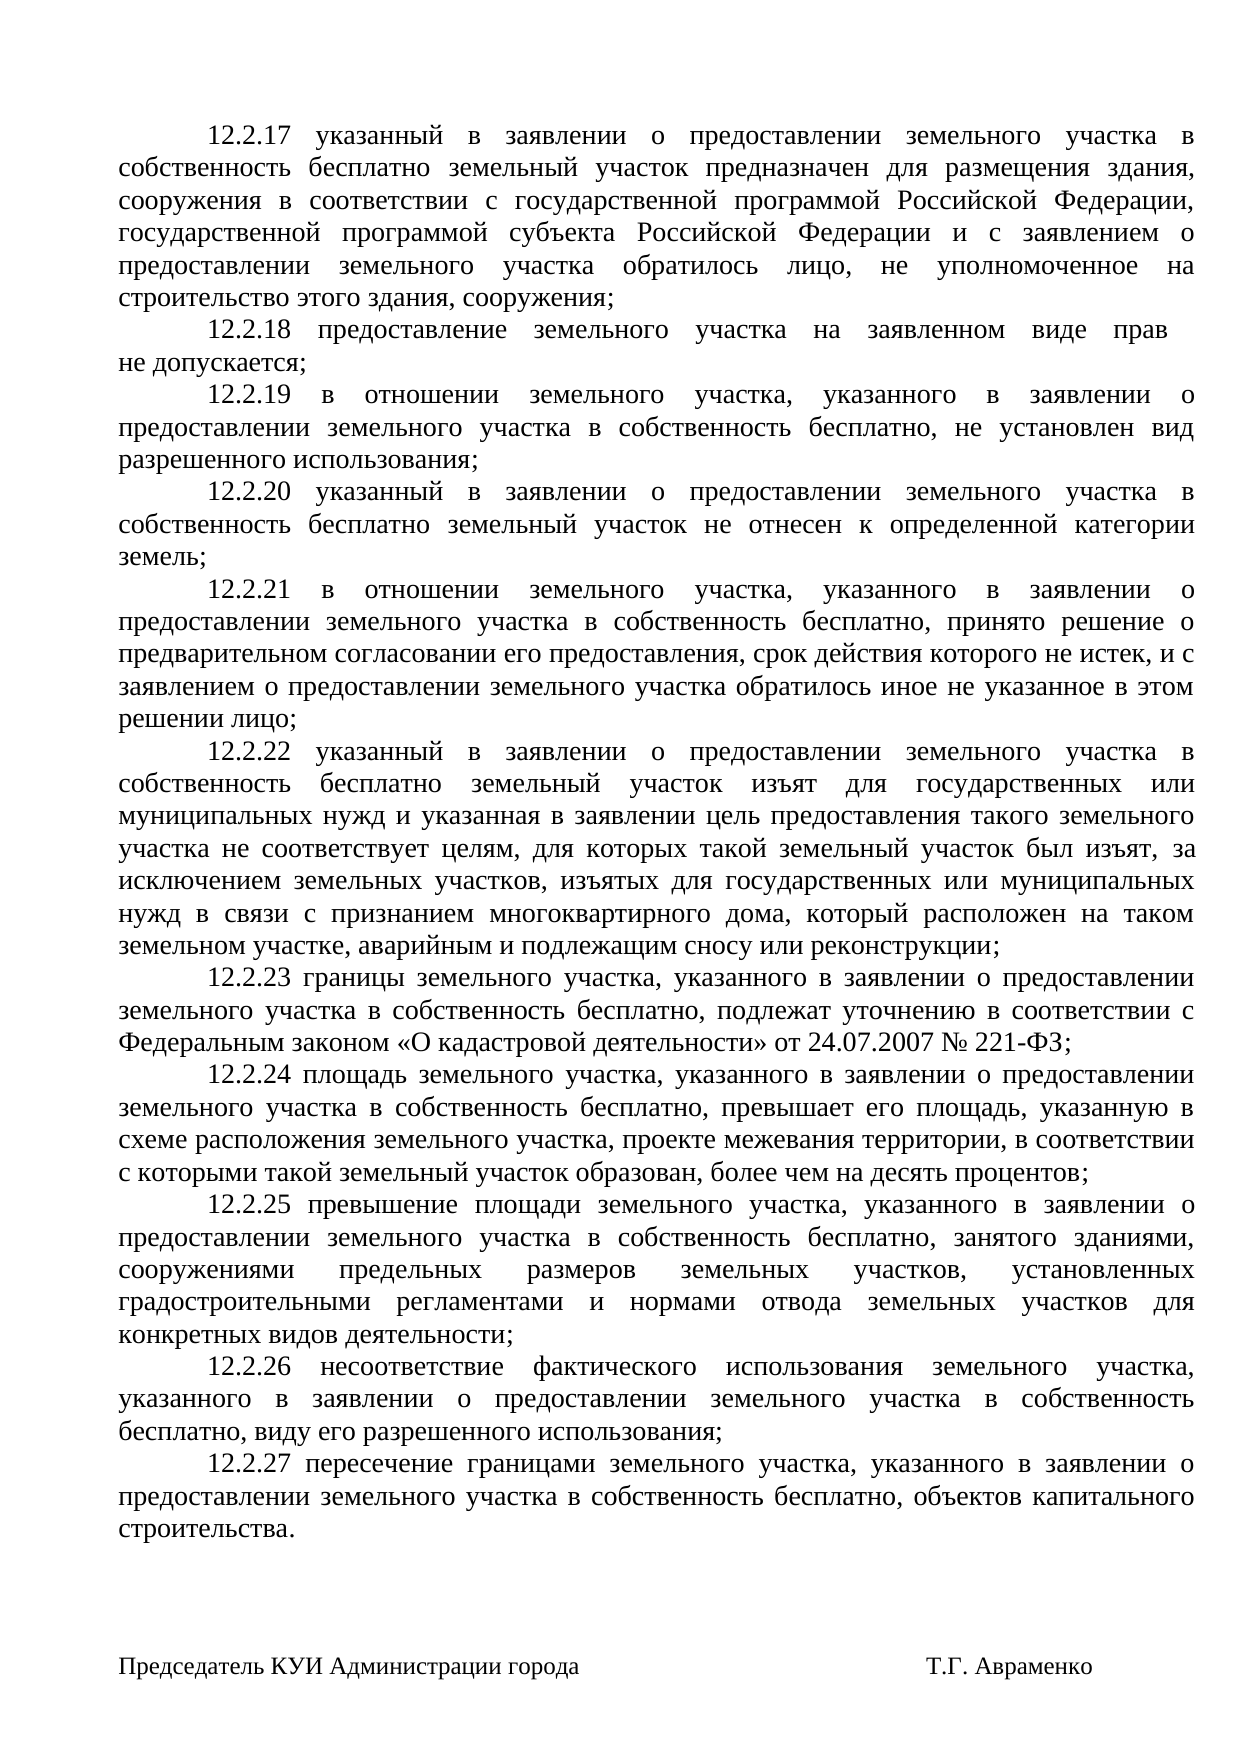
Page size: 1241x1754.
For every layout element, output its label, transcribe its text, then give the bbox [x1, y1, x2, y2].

text 12.2.19 в отношении земельного участка, указанного в заявлении о предоставлении земельного участка в собственность бесплатно, не установлен вид разрешенного использования; [118, 377, 1196, 474]
text 12.2.25 превышение площади земельного участка, указанного в заявлении о предоставлении земельного участка в собственность бесплатно, занятого зданиями, сооружениями предельных размеров земельных участков, установленных градостроительными регламентами и нормами отвода земельных участков для конкретных видов деятельности; [118, 1187, 1196, 1349]
text 12.2.27 пересечение границами земельного участка, указанного в заявлении о предоставлении земельного участка в собственность бесплатно, объектов капитального строительства. [118, 1446, 1196, 1543]
text 12.2.24 площадь земельного участка, указанного в заявлении о предоставлении земельного участка в собственность бесплатно, превышает его площадь, указанную в схеме расположения земельного участка, проекте межевания территории, в соответствии с которыми такой земельный участок образован, более чем на десять процентов; [118, 1058, 1196, 1187]
text 12.2.26 несоответствие фактического использования земельного участка, указанного в заявлении о предоставлении земельного участка в собственность бесплатно, виду его разрешенного использования; [118, 1349, 1196, 1446]
text 12.2.18 предоставление земельного участка на заявленном виде прав не допускается; [118, 312, 1196, 377]
text 12.2.17 указанный в заявлении о предоставлении земельного участка в собственность бесплатно земельный участок предназначен для размещения здания, сооружения в соответствии с государственной программой Российской Федерации, государственной программой субъекта Российской Федерации и с заявлением о предоставлении земельного участка обратилось лицо, не уполномоченное на строительство этого здания, сооружения; [118, 118, 1196, 312]
text 12.2.23 границы земельного участка, указанного в заявлении о предоставлении земельного участка в собственность бесплатно, подлежат уточнению в соответствии с Федеральным законом «О кадастровой деятельности» от 24.07.2007 № 221-ФЗ; [118, 960, 1196, 1058]
text 12.2.20 указанный в заявлении о предоставлении земельного участка в собственность бесплатно земельный участок не отнесен к определенной категории земель; [118, 474, 1196, 572]
text 12.2.21 в отношении земельного участка, указанного в заявлении о предоставлении земельного участка в собственность бесплатно, принято решение о предварительном согласовании его предоставления, срок действия которого не истек, и с заявлением о предоставлении земельного участка обратилось иное не указанное в этом решении лицо; [118, 572, 1196, 734]
text 12.2.22 указанный в заявлении о предоставлении земельного участка в собственность бесплатно земельный участок изъят для государственных или муниципальных нужд и указанная в заявлении цель предоставления такого земельного участка не соответствует целям, для которых такой земельный участок был изъят, за исключением земельных участков, изъятых для государственных или муниципальных нужд в связи с признанием многоквартирного дома, который расположен на таком земельном участке, аварийным и подлежащим сносу или реконструкции; [118, 734, 1196, 960]
